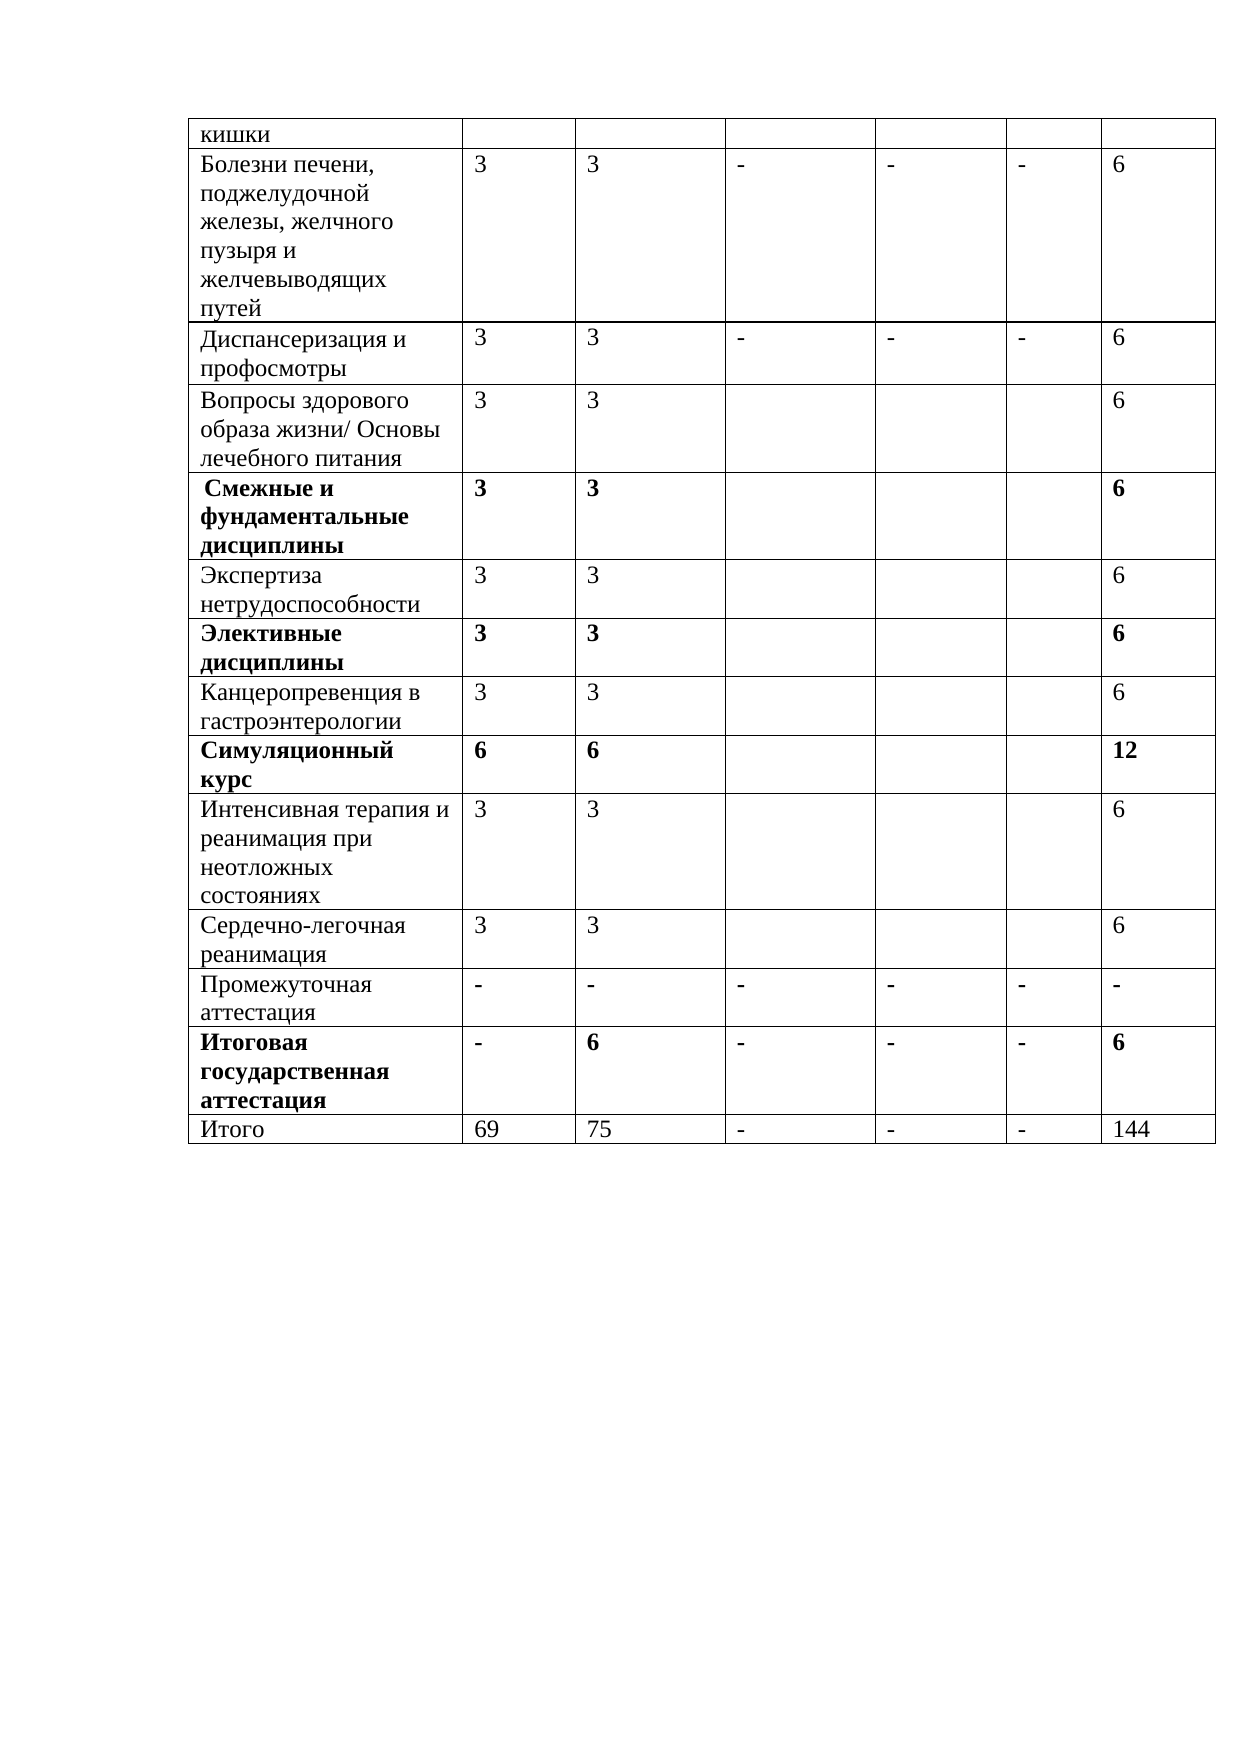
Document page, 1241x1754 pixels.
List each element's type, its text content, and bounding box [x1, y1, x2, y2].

table_cell Итого [189, 1115, 462, 1143]
table_cell 6 [463, 736, 575, 793]
table_cell - [876, 1027, 1006, 1113]
table_cell 3 [463, 149, 575, 321]
table_cell - [1007, 969, 1101, 1026]
table_cell 3 [463, 119, 575, 148]
table_cell 3 [576, 385, 725, 472]
table_cell - [1007, 323, 1101, 384]
table_cell 3 [463, 677, 575, 734]
table_cell 6 [1102, 794, 1215, 909]
table_cell Сердечно-легочная реанимация [189, 910, 462, 968]
table_cell [726, 619, 875, 676]
table_cell - [726, 1027, 875, 1113]
table_cell 6 [1102, 560, 1215, 617]
table_cell [1007, 794, 1101, 909]
table_cell [726, 385, 875, 472]
table_cell 3 [576, 910, 725, 968]
table_cell - [876, 1115, 1006, 1143]
table_cell 3 [576, 149, 725, 321]
table_cell - [463, 969, 575, 1026]
table_cell - [1007, 1115, 1101, 1143]
table_cell - [1007, 149, 1101, 321]
table_cell [726, 677, 875, 734]
table_cell [876, 736, 1006, 793]
table_cell Итоговая государственная аттестация [189, 1027, 462, 1113]
table_cell - [1007, 119, 1101, 148]
table_cell Элективные дисциплины [189, 619, 462, 676]
table_cell [876, 473, 1006, 559]
table_cell - [726, 969, 875, 1026]
table_cell [726, 794, 875, 909]
table_cell 6 [1102, 1027, 1215, 1113]
table_cell - [1102, 969, 1215, 1026]
table_cell [1007, 677, 1101, 734]
table_cell [726, 473, 875, 559]
table_cell [1007, 910, 1101, 968]
table_cell - [463, 1027, 575, 1113]
table_cell 3 [463, 385, 575, 472]
table_cell - [876, 969, 1006, 1026]
table_cell - [726, 119, 875, 148]
table_cell Промежуточная аттестация [189, 969, 462, 1026]
table_cell Симуляционный курс [189, 736, 462, 793]
table_cell [876, 677, 1006, 734]
table_cell 6 [1102, 385, 1215, 472]
table_cell Смежные и фундаментальные дисциплины [189, 473, 462, 559]
table_cell 69 [463, 1115, 575, 1143]
table_cell 75 [576, 1115, 725, 1143]
table_cell [1007, 560, 1101, 617]
table_cell 6 [1102, 619, 1215, 676]
table_cell 144 [1102, 1115, 1215, 1143]
table_cell 6 [1102, 323, 1215, 384]
table_cell 6 [1102, 149, 1215, 321]
table_cell Экспертиза нетрудоспособности [189, 560, 462, 617]
table_cell [876, 794, 1006, 909]
table_cell - [876, 119, 1006, 148]
table_cell 3 [576, 794, 725, 909]
table_cell 3 [576, 323, 725, 384]
table_cell [1007, 385, 1101, 472]
table_cell - [726, 323, 875, 384]
table_cell 6 [1102, 677, 1215, 734]
table_cell 3 [576, 619, 725, 676]
table_cell [876, 385, 1006, 472]
table_cell Диспансеризация и профосмотры [189, 323, 462, 384]
table_cell [1007, 473, 1101, 559]
table_cell 3 [463, 473, 575, 559]
table_cell 6 [1102, 910, 1215, 968]
table_cell [876, 910, 1006, 968]
table_cell Болезни печени, поджелудочной железы, желчного пузыря и желчевыводящих путей [189, 149, 462, 321]
table_cell 6 [576, 736, 725, 793]
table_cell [189, 119, 462, 148]
table_cell 3 [576, 677, 725, 734]
table_cell 3 [463, 323, 575, 384]
table_cell 3 [463, 794, 575, 909]
table_cell 3 [576, 560, 725, 617]
table_cell - [576, 969, 725, 1026]
table_cell 3 [463, 560, 575, 617]
table_cell Канцеропревенция в гастроэнтерологии [189, 677, 462, 734]
table_cell - [876, 149, 1006, 321]
table_cell 12 [1102, 736, 1215, 793]
table_cell - [876, 323, 1006, 384]
table_cell [876, 560, 1006, 617]
table_cell [726, 910, 875, 968]
table_cell 3 [576, 119, 725, 148]
table_cell Вопросы здорового образа жизни/ Основы лечебного питания [189, 385, 462, 472]
table_cell 3 [463, 910, 575, 968]
table_cell 6 [1102, 119, 1215, 148]
table_cell - [726, 1115, 875, 1143]
table_cell [726, 736, 875, 793]
table_cell 3 [463, 619, 575, 676]
table_cell - [1007, 1027, 1101, 1113]
table_cell [726, 560, 875, 617]
table_cell [1007, 619, 1101, 676]
table_cell 6 [576, 1027, 725, 1113]
table_cell [1007, 736, 1101, 793]
table_cell 6 [1102, 473, 1215, 559]
table_cell - [726, 149, 875, 321]
table_cell [876, 619, 1006, 676]
table_cell 3 [576, 473, 725, 559]
table_cell Интенсивная терапия и реанимация при неотложных состояниях [189, 794, 462, 909]
